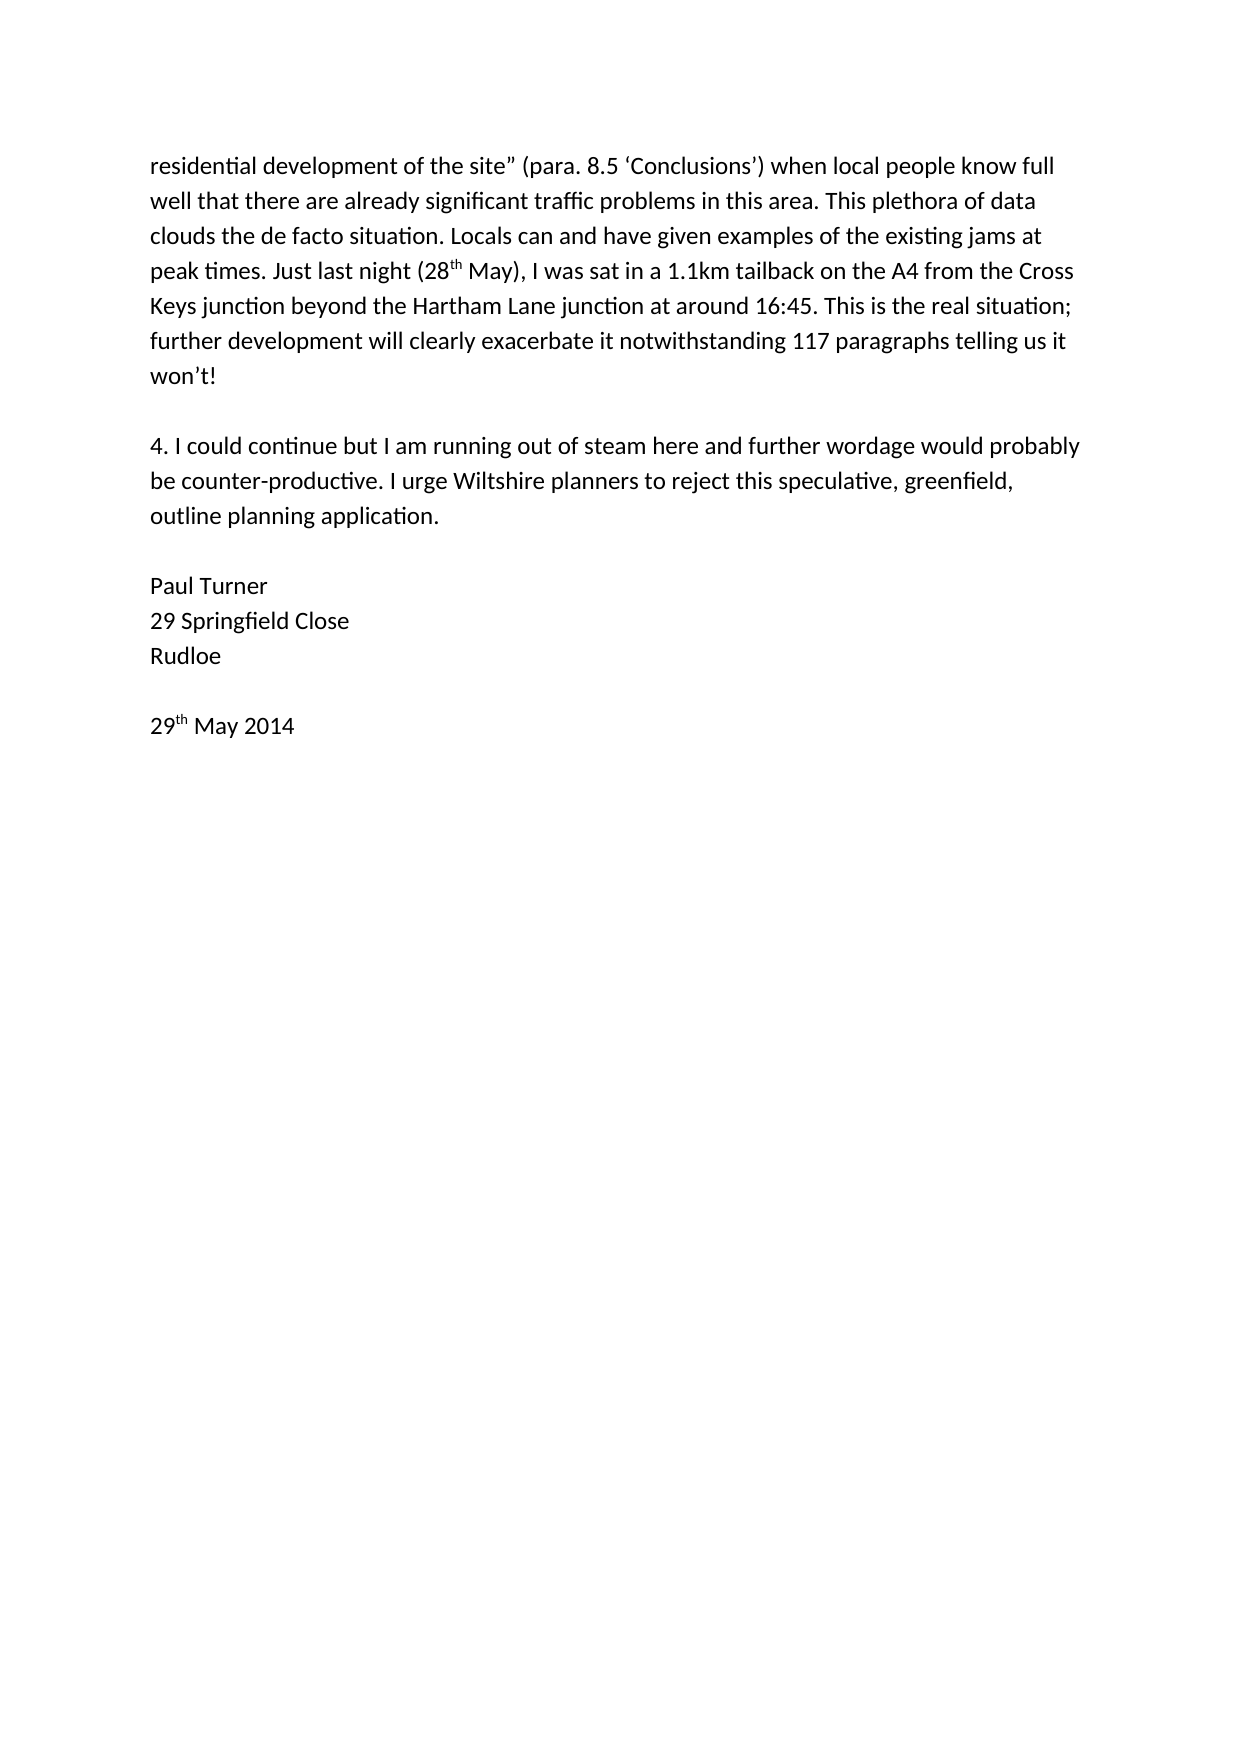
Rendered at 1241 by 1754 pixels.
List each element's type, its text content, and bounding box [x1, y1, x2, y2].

text Rudloe [150, 640, 1090, 671]
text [150, 150, 1090, 391]
text 4. I could continue but I am running out of steam here and further wordage would probably be counter-productive. I urge Wiltshire planners to reject this speculative, greenfield, outline planning application. [150, 430, 1090, 531]
text Paul Turner [150, 570, 1090, 601]
text 29 Springfield Close [150, 605, 1090, 636]
text 29th May 2014 [150, 710, 1090, 741]
